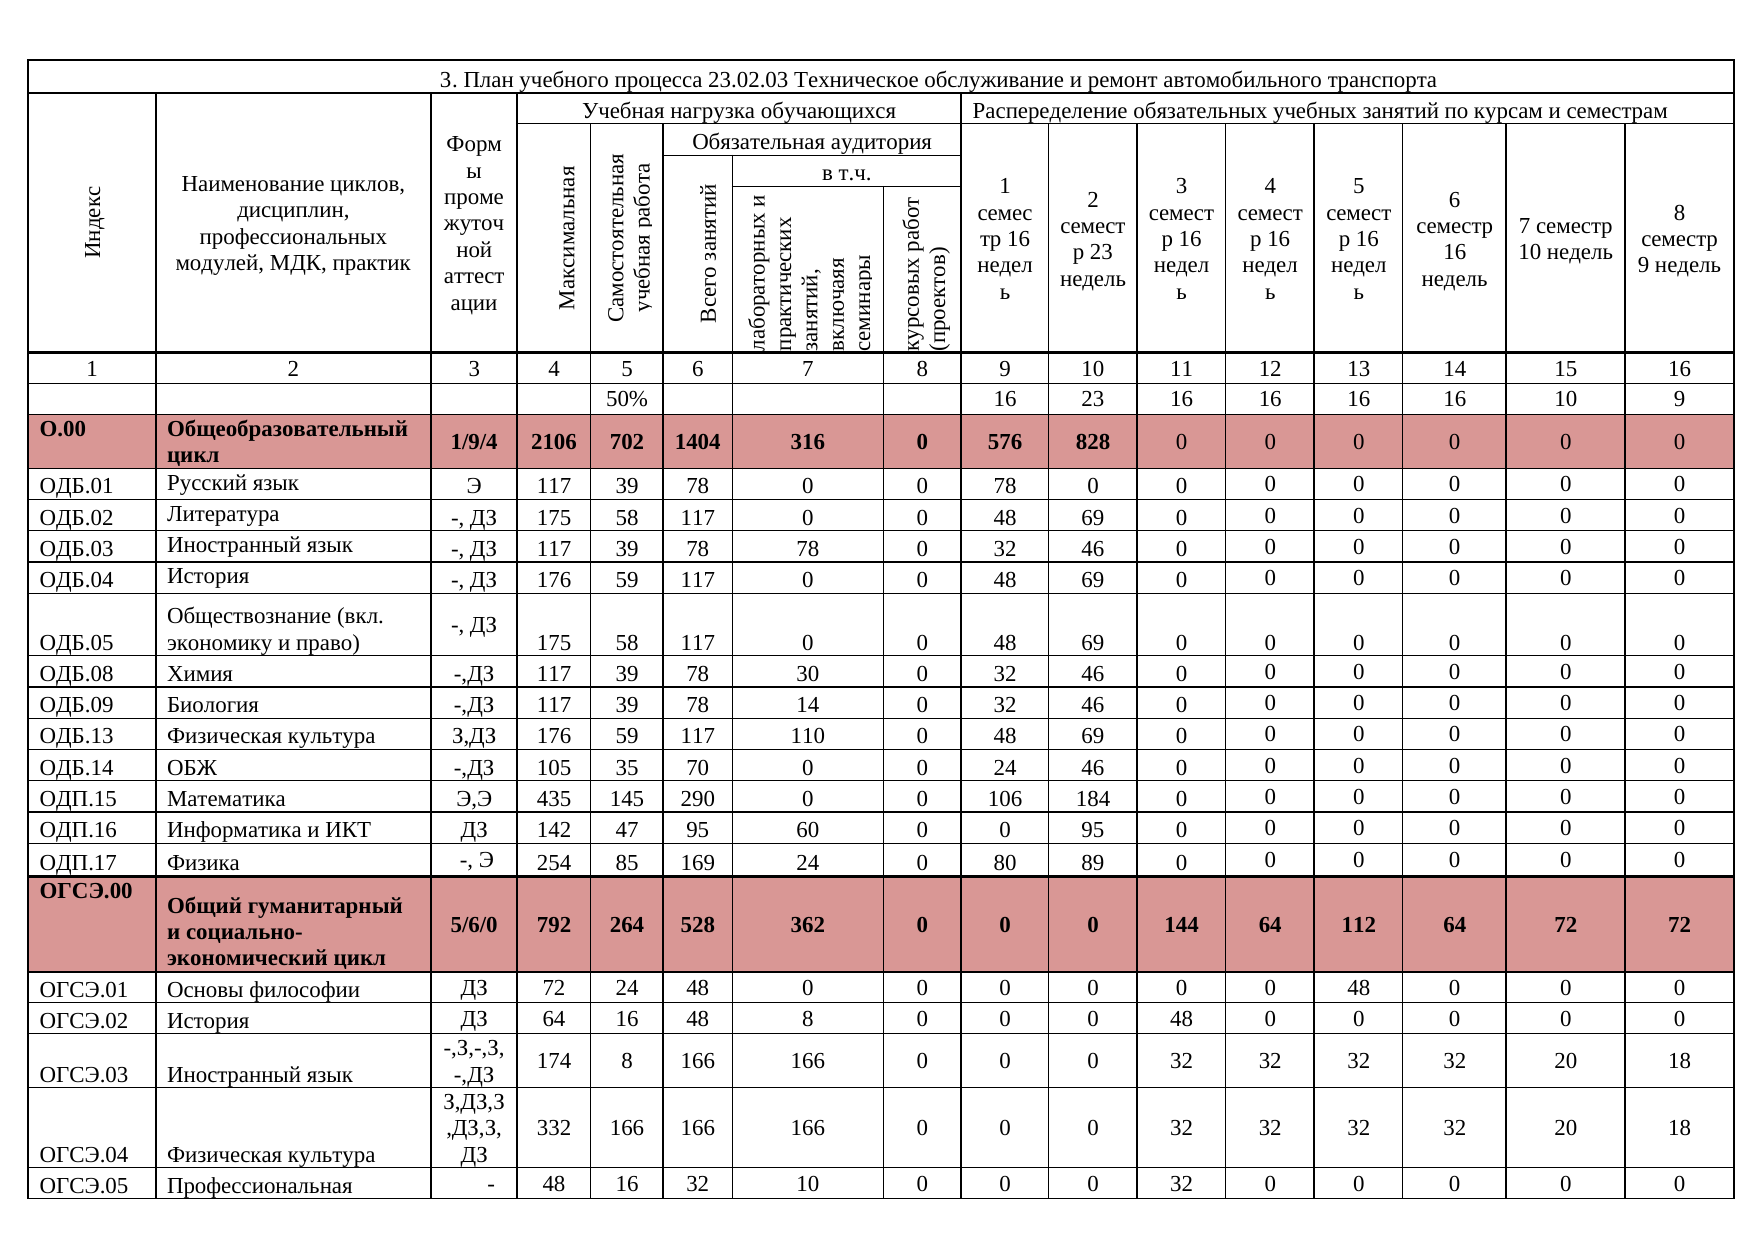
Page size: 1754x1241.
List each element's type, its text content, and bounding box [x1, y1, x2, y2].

table_cell 0 [1507, 750, 1624, 780]
table_cell 0 [1315, 415, 1402, 468]
table_cell 0 [1507, 844, 1624, 875]
table_cell ОГСЭ.00 [29, 878, 155, 971]
table_cell 0 [1226, 1168, 1313, 1198]
table_cell 0 [1226, 500, 1313, 530]
table_cell 89 [1049, 844, 1136, 875]
table_cell 14 [1403, 354, 1505, 383]
table_cell 0 [1138, 500, 1225, 530]
table_cell Э,Э [432, 781, 516, 811]
table_cell Литература [157, 500, 430, 530]
table_cell 0 [1403, 781, 1505, 811]
table_cell 23 [1049, 384, 1136, 414]
table_cell 166 [591, 1088, 662, 1167]
table_cell 32 [1138, 1168, 1225, 1198]
table_cell 14 [733, 688, 883, 718]
table_cell 0 [1138, 781, 1225, 811]
table_cell Физическая культура [157, 719, 430, 749]
table_cell Всего занятий [664, 156, 732, 351]
table_cell 174 [518, 1034, 590, 1087]
table_cell ОДБ.01 [29, 469, 155, 499]
table_cell 0 [884, 750, 960, 780]
table_cell 9 [1626, 384, 1733, 414]
table_cell 0 [1507, 688, 1624, 718]
table_cell 0 [1315, 813, 1402, 843]
table_cell Э [432, 469, 516, 499]
table_cell Математика [157, 781, 430, 811]
table_cell Самостоятельная учебная работа [591, 124, 662, 351]
table_cell 10 [1507, 384, 1624, 414]
table_cell 528 [664, 878, 732, 971]
table_cell 0 [1138, 844, 1225, 875]
table_cell 48 [1138, 1003, 1225, 1033]
table_cell 10 [733, 1168, 883, 1198]
table_cell 0 [1403, 656, 1505, 686]
table_cell 0 [1315, 1168, 1402, 1198]
table_cell 117 [518, 469, 590, 499]
table_cell 1404 [664, 415, 732, 468]
table_cell 0 [1226, 750, 1313, 780]
table_cell 32 [1226, 1034, 1313, 1087]
table_cell 20 [1507, 1034, 1624, 1087]
table_cell 0 [1315, 781, 1402, 811]
table_cell 78 [664, 656, 732, 686]
table_cell 1 семестр 16 недель [962, 124, 1048, 351]
table_cell З,ДЗ [432, 719, 516, 749]
table_cell 0 [1507, 500, 1624, 530]
table_cell ОДБ.04 [29, 563, 155, 593]
table_cell ОДБ.13 [29, 719, 155, 749]
table_cell 78 [733, 531, 883, 561]
table_cell 576 [962, 415, 1048, 468]
table_cell 106 [962, 781, 1048, 811]
table_cell 24 [962, 750, 1048, 780]
table_cell 435 [518, 781, 590, 811]
table_cell 0 [1626, 1168, 1733, 1198]
table_cell 95 [1049, 813, 1136, 843]
table_cell 64 [518, 1003, 590, 1033]
table_cell [518, 384, 590, 414]
table_cell 254 [518, 844, 590, 875]
table_cell 0 [1226, 594, 1313, 655]
table_cell -,ДЗ [432, 750, 516, 780]
table_cell 10 [1049, 354, 1136, 383]
table_cell 32 [1138, 1034, 1225, 1087]
table_cell 0 [1626, 844, 1733, 875]
table_cell 16 [1226, 384, 1313, 414]
table_cell 0 [884, 973, 960, 1002]
table_cell ОДБ.14 [29, 750, 155, 780]
table_cell 0 [1507, 563, 1624, 593]
table_cell 166 [664, 1088, 732, 1167]
table_cell 0 [1626, 750, 1733, 780]
table_cell 117 [664, 563, 732, 593]
table_cell 6 семестр 16 недель [1403, 124, 1505, 351]
table_cell 0 [733, 781, 883, 811]
table_cell 792 [518, 878, 590, 971]
table_cell ОДБ.09 [29, 688, 155, 718]
table_cell 6 [664, 354, 732, 383]
table_cell 166 [664, 1034, 732, 1087]
table_cell 32 [1315, 1034, 1402, 1087]
table_cell 0 [884, 656, 960, 686]
table_cell 0 [962, 1003, 1048, 1033]
table_cell ДЗ [432, 1003, 516, 1033]
table_cell Иностранный язык [157, 531, 430, 561]
table_cell -, ДЗ [432, 563, 516, 593]
table_cell 0 [1507, 813, 1624, 843]
table_cell 78 [664, 469, 732, 499]
table_cell 80 [962, 844, 1048, 875]
table_cell Формы промежуточной аттестации [432, 94, 516, 351]
table_cell 48 [1315, 973, 1402, 1002]
table_cell 117 [518, 688, 590, 718]
table_cell 0 [733, 500, 883, 530]
table_cell 0 [1507, 781, 1624, 811]
table_cell -, ДЗ [432, 500, 516, 530]
table_cell 0 [1049, 1168, 1136, 1198]
table_cell 48 [664, 973, 732, 1002]
table_cell 0 [962, 878, 1048, 971]
table_cell 78 [664, 688, 732, 718]
table_cell 58 [591, 500, 662, 530]
table_cell 0 [962, 1034, 1048, 1087]
table_cell [432, 384, 516, 414]
table_cell 24 [591, 973, 662, 1002]
table_cell 0 [1049, 1003, 1136, 1033]
table_cell Общеобразовательный цикл [157, 415, 430, 468]
table_cell 1/9/4 [432, 415, 516, 468]
table_cell ОДП.15 [29, 781, 155, 811]
table_cell Учебная нагрузка обучающихся [518, 94, 960, 123]
table_cell 85 [591, 844, 662, 875]
table_cell 0 [1626, 563, 1733, 593]
table_cell 0 [1403, 813, 1505, 843]
table_cell 0 [733, 563, 883, 593]
table_cell 0 [1138, 415, 1225, 468]
table_cell 0 [1138, 563, 1225, 593]
table_cell 72 [1507, 878, 1624, 971]
table_cell 95 [664, 813, 732, 843]
table_cell 0 [1626, 688, 1733, 718]
table_cell ОГСЭ.01 [29, 973, 155, 1002]
table_cell -,ДЗ [432, 656, 516, 686]
table_cell 0 [1315, 688, 1402, 718]
table_cell 35 [591, 750, 662, 780]
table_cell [157, 1168, 430, 1198]
table_cell 0 [1626, 500, 1733, 530]
table_cell 0 [1049, 1034, 1136, 1087]
table_cell 117 [518, 656, 590, 686]
table_cell 0 [1315, 844, 1402, 875]
table_cell [664, 384, 732, 414]
table_cell 0 [1138, 973, 1225, 1002]
table_cell 0 [733, 973, 883, 1002]
table_cell 18 [1626, 1034, 1733, 1087]
table_cell 0 [1226, 719, 1313, 749]
table_cell ОГСЭ.03 [29, 1034, 155, 1087]
table_cell Физическая культура [157, 1088, 430, 1167]
table_cell 0 [733, 594, 883, 655]
table_cell 0 [1403, 1168, 1505, 1198]
table_cell 175 [518, 594, 590, 655]
table_cell 0 [962, 973, 1048, 1002]
table_cell 0 [733, 469, 883, 499]
table_cell 16 [1626, 354, 1733, 383]
table_cell 0 [1507, 656, 1624, 686]
table_cell 32 [962, 656, 1048, 686]
table_cell 0 [1138, 688, 1225, 718]
table_cell 0 [1315, 469, 1402, 499]
table_cell 0 [1226, 656, 1313, 686]
table_cell 0 [1138, 813, 1225, 843]
table_cell 0 [1138, 469, 1225, 499]
table_cell ДЗ [432, 813, 516, 843]
table_cell 32 [1315, 1088, 1402, 1167]
table_cell 69 [1049, 563, 1136, 593]
table_cell История [157, 1003, 430, 1033]
table_cell 0 [1315, 719, 1402, 749]
table_cell 32 [962, 531, 1048, 561]
table_cell ОГСЭ.02 [29, 1003, 155, 1033]
table_cell Информатика и ИКТ [157, 813, 430, 843]
table_cell 39 [591, 469, 662, 499]
table_cell -, Э [432, 844, 516, 875]
table_cell 264 [591, 878, 662, 971]
table_cell -, ДЗ [432, 531, 516, 561]
table_cell 0 [1403, 531, 1505, 561]
table_cell 0 [1049, 469, 1136, 499]
table_cell 0 [884, 781, 960, 811]
table_cell 184 [1049, 781, 1136, 811]
table_cell 142 [518, 813, 590, 843]
table_cell 0 [884, 594, 960, 655]
table_cell 0 [1226, 415, 1313, 468]
table_cell 828 [1049, 415, 1136, 468]
table_cell 16 [962, 384, 1048, 414]
table_cell 7 семестр 10 недель [1507, 124, 1624, 351]
table_cell 0 [1138, 656, 1225, 686]
table_cell 64 [1403, 878, 1505, 971]
table_cell 0 [1138, 750, 1225, 780]
table_cell 0 [1403, 500, 1505, 530]
table_cell 24 [733, 844, 883, 875]
table_cell Русский язык [157, 469, 430, 499]
table_cell 18 [1626, 1088, 1733, 1167]
table_cell 0 [884, 469, 960, 499]
table_cell 4 семестр 16 недель [1226, 124, 1313, 351]
table_cell 0 [1315, 563, 1402, 593]
table_cell курсовых работ (проектов) [884, 187, 960, 351]
table_cell Обязательная аудитория [664, 124, 960, 154]
table_cell 105 [518, 750, 590, 780]
table_cell 0 [1403, 688, 1505, 718]
table_cell 46 [1049, 656, 1136, 686]
table_cell 46 [1049, 531, 1136, 561]
table_cell ОГСЭ.04 [29, 1088, 155, 1167]
table_cell 70 [664, 750, 732, 780]
table_cell 8 [733, 1003, 883, 1033]
table_cell ОДБ.03 [29, 531, 155, 561]
table_cell 50% [591, 384, 662, 414]
table_cell 0 [1138, 531, 1225, 561]
table_cell О.00 [29, 415, 155, 468]
table_cell 0 [1507, 531, 1624, 561]
table_cell [733, 384, 883, 414]
table_cell 0 [884, 1003, 960, 1033]
table_cell 0 [1403, 1003, 1505, 1033]
table_cell 72 [518, 973, 590, 1002]
table_cell 0 [1403, 415, 1505, 468]
table_cell 0 [884, 844, 960, 875]
table_cell 64 [1226, 878, 1313, 971]
table_cell 16 [591, 1003, 662, 1033]
table_cell 16 [1138, 384, 1225, 414]
table_cell ОГСЭ.05 [29, 1168, 155, 1198]
table_cell 3 [432, 354, 516, 383]
table_cell 316 [733, 415, 883, 468]
table_cell 0 [1049, 878, 1136, 971]
table_cell 0 [1226, 688, 1313, 718]
table_cell 9 [962, 354, 1048, 383]
table_cell 0 [962, 1088, 1048, 1167]
table_cell 48 [664, 1003, 732, 1033]
table_cell Обществознание (вкл. экономику и право) [157, 594, 430, 655]
table_cell 144 [1138, 878, 1225, 971]
table_cell 0 [1315, 531, 1402, 561]
table_cell 69 [1049, 500, 1136, 530]
table_cell 12 [1226, 354, 1313, 383]
table_cell 0 [1226, 469, 1313, 499]
table_cell 0 [1226, 563, 1313, 593]
table_cell 32 [962, 688, 1048, 718]
table_cell 46 [1049, 688, 1136, 718]
table_cell 702 [591, 415, 662, 468]
table_cell 117 [664, 594, 732, 655]
table_header 3. План учебного процесса 23.02.03 Техническое обслуживание и ремонт автомобильного транспорта [29, 61, 1733, 92]
table_cell Распеределение обязательных учебных занятий по курсам и семестрам [962, 94, 1733, 123]
table_cell 0 [884, 500, 960, 530]
table_cell 8 семестр 9 недель [1626, 124, 1733, 351]
table_cell 0 [1626, 656, 1733, 686]
table_cell 145 [591, 781, 662, 811]
table_cell -, ДЗ [432, 594, 516, 655]
table_cell ОДБ.08 [29, 656, 155, 686]
table_cell 0 [1507, 594, 1624, 655]
table_cell 0 [884, 719, 960, 749]
table_cell 0 [1403, 594, 1505, 655]
table_cell 39 [591, 688, 662, 718]
table_cell 0 [1226, 531, 1313, 561]
table_cell 39 [591, 531, 662, 561]
table_cell 0 [733, 750, 883, 780]
table_cell 11 [1138, 354, 1225, 383]
table_cell 176 [518, 719, 590, 749]
table_cell Общий гуманитарный и социально-экономический цикл [157, 878, 430, 971]
table_cell 78 [962, 469, 1048, 499]
table_cell 0 [884, 563, 960, 593]
table_cell ДЗ [432, 973, 516, 1002]
table_cell 0 [1226, 844, 1313, 875]
table_cell 0 [1507, 973, 1624, 1002]
table_cell 0 [884, 688, 960, 718]
table_cell [884, 384, 960, 414]
table_cell 0 [1403, 750, 1505, 780]
table_cell Индекс [29, 94, 155, 351]
table_cell 16 [1315, 384, 1402, 414]
table_cell 0 [1403, 844, 1505, 875]
table_cell 0 [1315, 1003, 1402, 1033]
table_cell 5/6/0 [432, 878, 516, 971]
table_cell лабораторных и практических занятий, включаяя семинары [733, 187, 883, 351]
table_cell 0 [1626, 531, 1733, 561]
table_cell 47 [591, 813, 662, 843]
table_cell 0 [884, 415, 960, 468]
table_cell Иностранный язык [157, 1034, 430, 1087]
table_cell 166 [733, 1034, 883, 1087]
table_cell 0 [1403, 469, 1505, 499]
table_cell 3 семестр 16 недель [1138, 124, 1225, 351]
table_cell 0 [1049, 1088, 1136, 1167]
table_cell 117 [664, 500, 732, 530]
table_cell 0 [1403, 563, 1505, 593]
table_cell 2 семестр 23 недель [1049, 124, 1136, 351]
table_cell 0 [884, 878, 960, 971]
table_cell 117 [664, 719, 732, 749]
table_cell 169 [664, 844, 732, 875]
table_cell 0 [962, 1168, 1048, 1198]
table_cell 48 [518, 1168, 590, 1198]
table_cell 0 [1315, 594, 1402, 655]
table_cell 32 [1226, 1088, 1313, 1167]
table_cell 332 [518, 1088, 590, 1167]
table_cell 0 [1403, 719, 1505, 749]
table_cell в т.ч. [733, 156, 960, 186]
table_cell 0 [1626, 594, 1733, 655]
table_cell ОДБ.05 [29, 594, 155, 655]
table_cell 0 [1226, 973, 1313, 1002]
table_cell 0 [1138, 719, 1225, 749]
table_cell 32 [664, 1168, 732, 1198]
table_cell 166 [733, 1088, 883, 1167]
table_cell 32 [1138, 1088, 1225, 1167]
table_cell 60 [733, 813, 883, 843]
table_cell 0 [1507, 415, 1624, 468]
table_cell 0 [1226, 781, 1313, 811]
table_cell 48 [962, 594, 1048, 655]
table_cell - [432, 1168, 516, 1198]
table_cell 16 [1403, 384, 1505, 414]
table_cell 2106 [518, 415, 590, 468]
table_cell ОБЖ [157, 750, 430, 780]
table_cell 0 [1403, 973, 1505, 1002]
table_cell 290 [664, 781, 732, 811]
table_cell 0 [1626, 469, 1733, 499]
table_cell 0 [1626, 1003, 1733, 1033]
table_cell [157, 384, 430, 414]
table_cell -,З,-,З,-,ДЗ [432, 1034, 516, 1087]
table_cell 7 [733, 354, 883, 383]
table_cell 2 [157, 354, 430, 383]
table_cell 0 [884, 1034, 960, 1087]
table_cell З,ДЗ,З,ДЗ,З,ДЗ [432, 1088, 516, 1167]
table_cell 4 [518, 354, 590, 383]
table_cell 1 [29, 354, 155, 383]
table_cell 0 [1626, 719, 1733, 749]
table_cell -,ДЗ [432, 688, 516, 718]
table_cell Химия [157, 656, 430, 686]
table_cell 46 [1049, 750, 1136, 780]
table_cell 0 [1049, 973, 1136, 1002]
table_cell 48 [962, 719, 1048, 749]
table_cell 13 [1315, 354, 1402, 383]
table_cell 20 [1507, 1088, 1624, 1167]
table_cell 117 [518, 531, 590, 561]
table_cell 32 [1403, 1034, 1505, 1087]
table_cell 0 [884, 813, 960, 843]
table_cell 0 [1315, 750, 1402, 780]
table_cell 0 [884, 1088, 960, 1167]
table_cell 112 [1315, 878, 1402, 971]
table_cell 362 [733, 878, 883, 971]
table_cell 0 [884, 1168, 960, 1198]
table_cell ОДБ.02 [29, 500, 155, 530]
table_cell 0 [1315, 656, 1402, 686]
table_cell 0 [1626, 415, 1733, 468]
table_cell 59 [591, 719, 662, 749]
table_cell 32 [1403, 1088, 1505, 1167]
table_cell Биология [157, 688, 430, 718]
table_cell 69 [1049, 594, 1136, 655]
table_cell Максимальная [518, 124, 590, 351]
table_cell 0 [1138, 594, 1225, 655]
table_cell 0 [962, 813, 1048, 843]
table_cell 0 [1626, 781, 1733, 811]
table_cell 0 [1507, 719, 1624, 749]
table_cell ОДП.17 [29, 844, 155, 875]
table_cell 59 [591, 563, 662, 593]
table_cell Наименование циклов, дисциплин, профессиональных модулей, МДК, практик [157, 94, 430, 351]
table_cell 0 [1226, 813, 1313, 843]
table_cell 30 [733, 656, 883, 686]
table_cell 16 [591, 1168, 662, 1198]
table_cell 39 [591, 656, 662, 686]
table_cell 48 [962, 563, 1048, 593]
table_cell 8 [884, 354, 960, 383]
table_cell 5 семестр 16 недель [1315, 124, 1402, 351]
table_cell 0 [1315, 500, 1402, 530]
table_cell 0 [1626, 973, 1733, 1002]
table_cell 72 [1626, 878, 1733, 971]
table_cell Основы философии [157, 973, 430, 1002]
table_cell 110 [733, 719, 883, 749]
table_cell [29, 384, 155, 414]
table_cell 0 [1226, 1003, 1313, 1033]
table_cell 8 [591, 1034, 662, 1087]
table_cell 175 [518, 500, 590, 530]
table_cell 0 [1507, 1003, 1624, 1033]
table_cell 5 [591, 354, 662, 383]
table_cell 0 [1507, 469, 1624, 499]
table_cell 15 [1507, 354, 1624, 383]
table_cell История [157, 563, 430, 593]
table_cell 48 [962, 500, 1048, 530]
table_cell 0 [1626, 813, 1733, 843]
table_cell Физика [157, 844, 430, 875]
table_cell 176 [518, 563, 590, 593]
table_cell 0 [1507, 1168, 1624, 1198]
table_cell 58 [591, 594, 662, 655]
table_cell 0 [884, 531, 960, 561]
table_cell ОДП.16 [29, 813, 155, 843]
table_cell 78 [664, 531, 732, 561]
table_cell 69 [1049, 719, 1136, 749]
